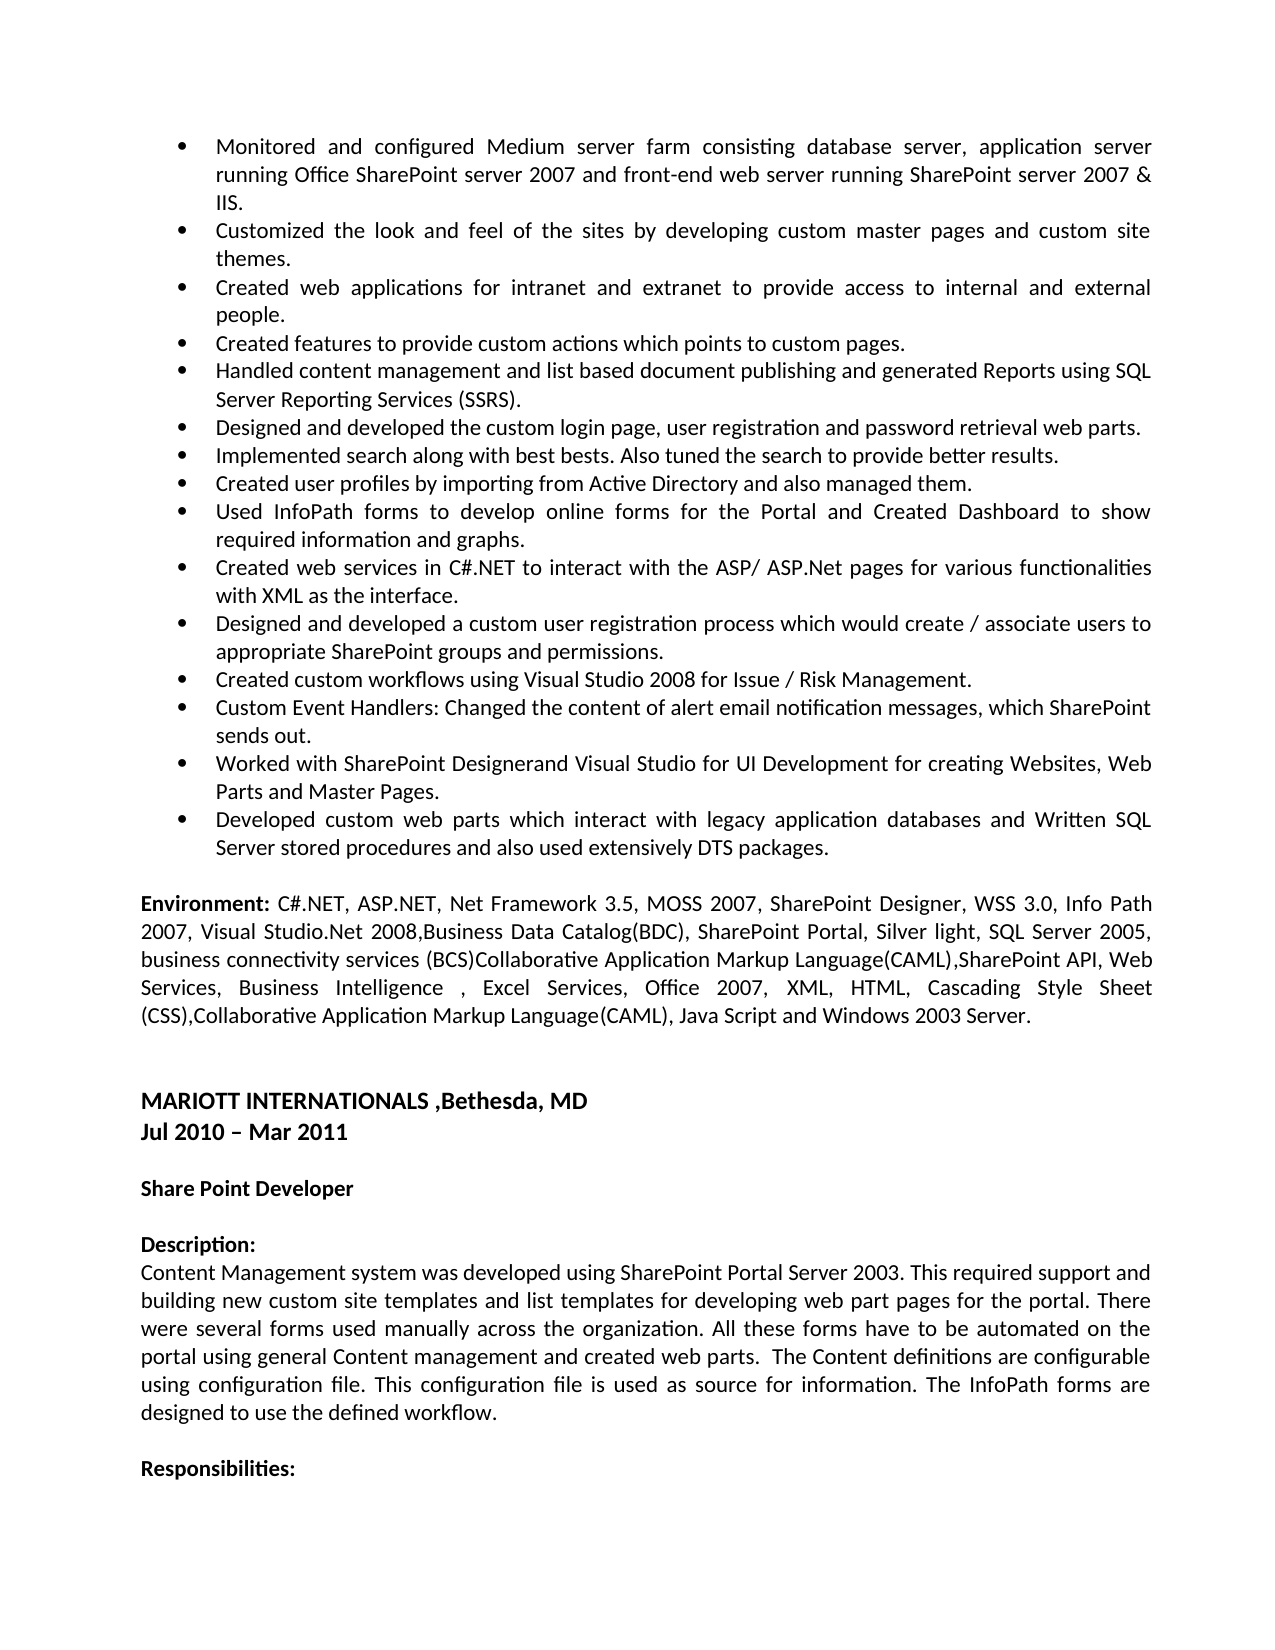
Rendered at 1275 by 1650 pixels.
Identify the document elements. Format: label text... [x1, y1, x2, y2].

list Handled content management and list based document publishing and generated Reports using SQL Server Reporting Services (SSRS). [178, 357, 1153, 413]
list Implemented search along with best bests. Also tuned the search to provide better results. [178, 441, 1153, 469]
list Worked with SharePoint Designerand Visual Studio for UI Development for creating Websites, Web Parts and Master Pages. [178, 749, 1153, 805]
list Created web services in C#.NET to interact with the ASP/ ASP.Net pages for various functionalities with XML as the interface. [178, 553, 1153, 609]
text Responsibilities: [141, 1454, 1153, 1482]
subtitle Jul 2010 – Mar 2011 [141, 1116, 1153, 1146]
subtitle Description: [141, 1230, 1153, 1258]
text Environment: C#.NET, ASP.NET, Net Framework 3.5, MOSS 2007, SharePoint Designer, WSS 3.0, Info Path 2007, Visual Studio.Net 2008,Business Data Catalog(BDC), SharePoint Portal, Silver light, SQL Server 2005, business connectivity services (BCS)Collaborative Application Markup Language(CAML),SharePoint API, Web Services, Business Intelligence , Excel Services, Office 2007, XML, HTML, Cascading Style Sheet (CSS),Collaborative Application Markup Language(CAML), Java Script and Windows 2003 Server. [141, 889, 1153, 1029]
list Created user profiles by importing from Active Directory and also managed them. [178, 469, 1153, 497]
list Custom Event Handlers: Changed the content of alert email notification messages, which SharePoint sends out. [178, 693, 1153, 749]
list Designed and developed a custom user registration process which would create / associate users to appropriate SharePoint groups and permissions. [178, 609, 1153, 665]
list Monitored and configured Medium server farm consisting database server, application server running Office SharePoint server 2007 and front-end web server running SharePoint server 2007 & IIS. [178, 132, 1153, 217]
list Created features to provide custom actions which points to custom pages. [178, 329, 1153, 357]
subtitle Share Point Developer [141, 1174, 1153, 1230]
list Created web applications for intranet and extranet to provide access to internal and external people. [178, 273, 1153, 329]
list Customized the look and feel of the sites by developing custom master pages and custom site themes. [178, 217, 1153, 273]
list Designed and developed the custom login page, user registration and password retrieval web parts. [178, 413, 1153, 441]
subtitle Content Management system was developed using SharePoint Portal Server 2003. This required support and building new custom site templates and list templates for developing web part pages for the portal. There were several forms used manually across the organization. All these forms have to be automated on the portal using general Content management and created web parts. The Content definitions are configurable using configuration file. This configuration file is used as source for information. The InfoPath forms are designed to use the defined workflow. [141, 1258, 1153, 1426]
subtitle MARIOTT INTERNATIONALS ,Bethesda, MD [141, 1085, 1153, 1116]
list Developed custom web parts which interact with legacy application databases and Written SQL Server stored procedures and also used extensively DTS packages. [178, 805, 1153, 861]
list Created custom workflows using Visual Studio 2008 for Issue / Risk Management. [178, 665, 1153, 693]
list Used InfoPath forms to develop online forms for the Portal and Created Dashboard to show required information and graphs. [178, 497, 1153, 553]
